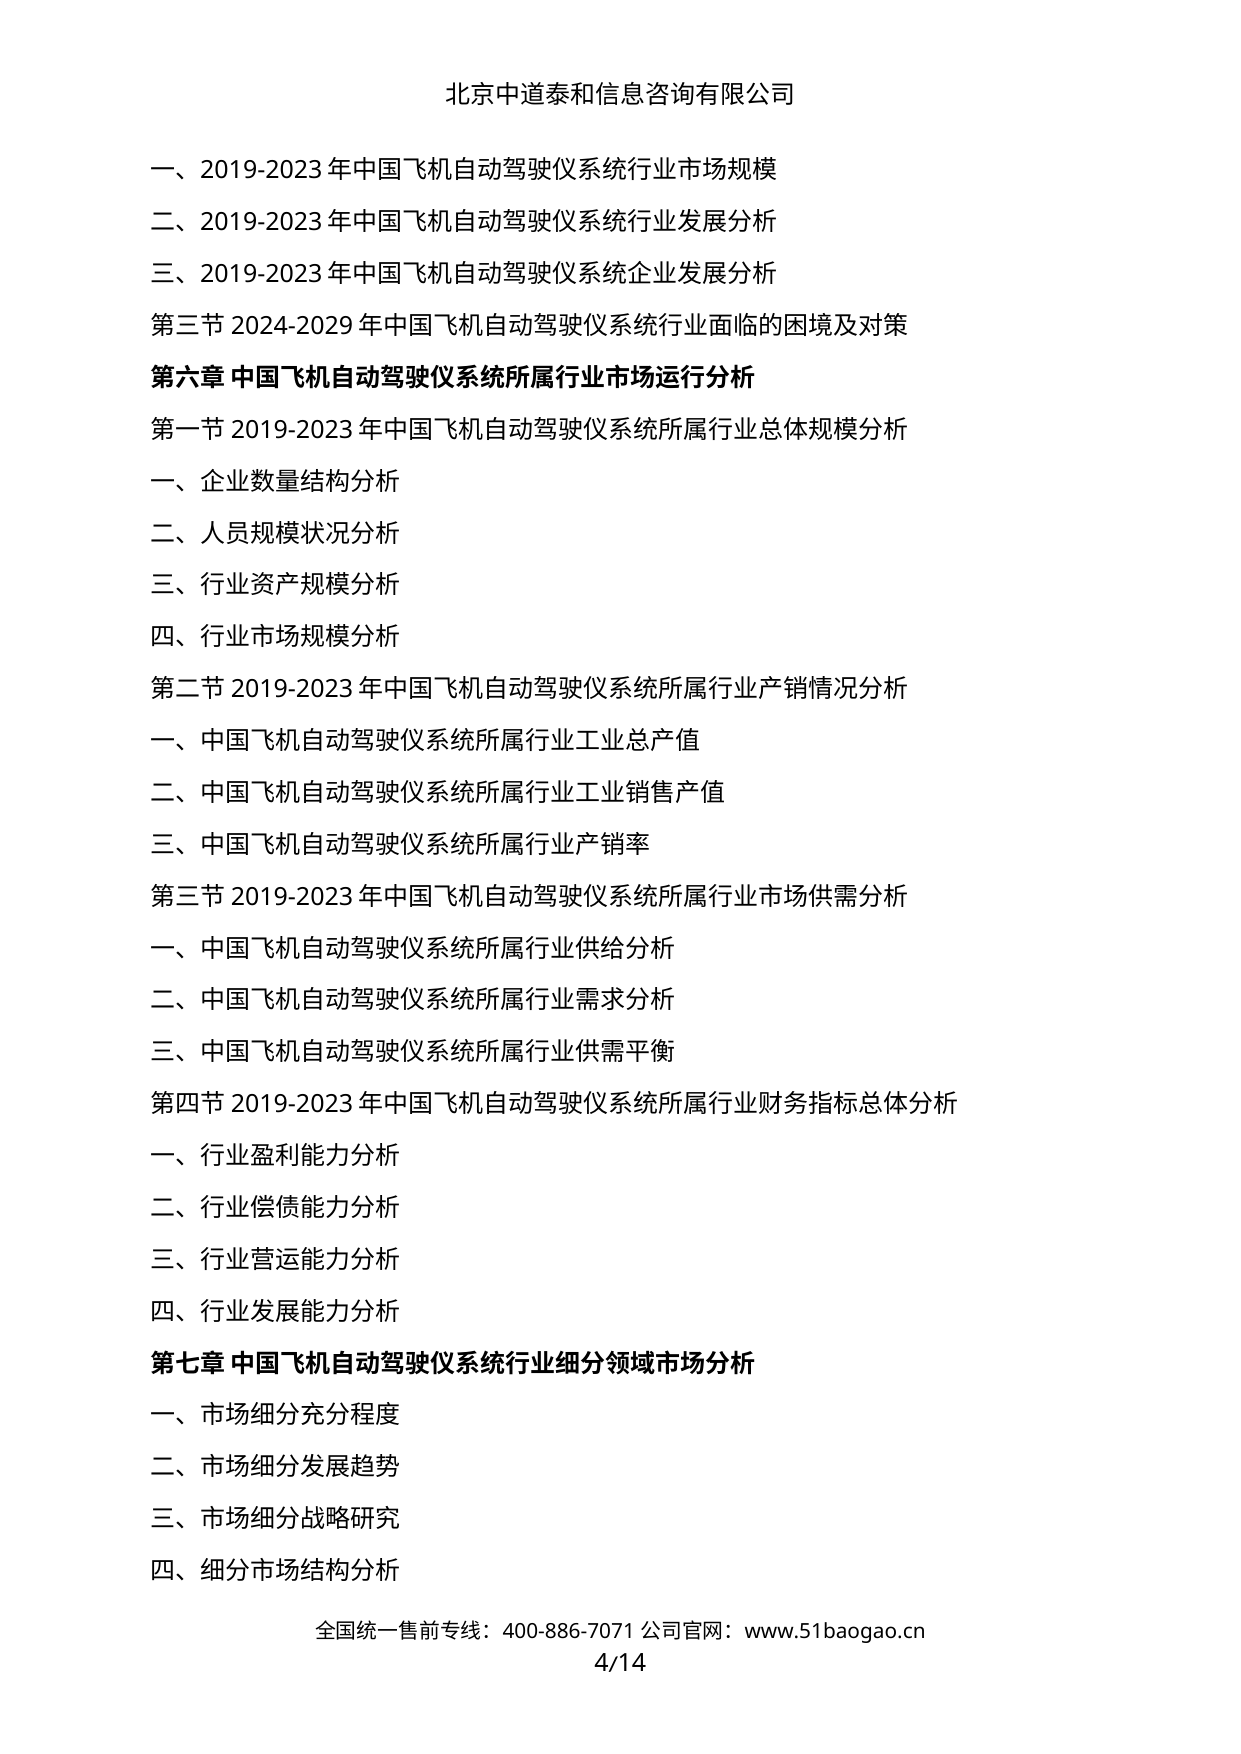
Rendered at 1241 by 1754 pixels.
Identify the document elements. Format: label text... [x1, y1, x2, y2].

text 第六章 中国飞机自动驾驶仪系统所属行业市场运行分析 [150, 357, 1090, 394]
text 三、市场细分战略研究 [150, 1499, 1090, 1535]
text 二、2019-2023年中国飞机自动驾驶仪系统行业发展分析 [150, 202, 1090, 238]
text 二、人员规模状况分析 [150, 513, 1090, 549]
text 二、市场细分发展趋势 [150, 1447, 1090, 1483]
text 第三节 2019-2023年中国飞机自动驾驶仪系统所属行业市场供需分析 [150, 876, 1090, 912]
text 二、中国飞机自动驾驶仪系统所属行业需求分析 [150, 980, 1090, 1016]
text 二、中国飞机自动驾驶仪系统所属行业工业销售产值 [150, 772, 1090, 809]
text 第三节 2024-2029年中国飞机自动驾驶仪系统行业面临的困境及对策 [150, 306, 1090, 342]
text 一、企业数量结构分析 [150, 461, 1090, 497]
text 四、行业市场规模分析 [150, 617, 1090, 653]
text 三、行业资产规模分析 [150, 565, 1090, 601]
text 第四节 2019-2023年中国飞机自动驾驶仪系统所属行业财务指标总体分析 [150, 1084, 1090, 1120]
text 第七章 中国飞机自动驾驶仪系统行业细分领域市场分析 [150, 1343, 1090, 1379]
text 一、行业盈利能力分析 [150, 1136, 1090, 1172]
text 一、2019-2023年中国飞机自动驾驶仪系统行业市场规模 [150, 150, 1090, 186]
text 三、中国飞机自动驾驶仪系统所属行业产销率 [150, 824, 1090, 861]
text 第二节 2019-2023年中国飞机自动驾驶仪系统所属行业产销情况分析 [150, 669, 1090, 705]
text 一、中国飞机自动驾驶仪系统所属行业工业总产值 [150, 721, 1090, 757]
text 四、行业发展能力分析 [150, 1291, 1090, 1327]
text 二、行业偿债能力分析 [150, 1187, 1090, 1224]
text 四、细分市场结构分析 [150, 1551, 1090, 1587]
text 三、2019-2023年中国飞机自动驾驶仪系统企业发展分析 [150, 254, 1090, 290]
text 一、市场细分充分程度 [150, 1395, 1090, 1431]
text 三、行业营运能力分析 [150, 1239, 1090, 1276]
text 三、中国飞机自动驾驶仪系统所属行业供需平衡 [150, 1032, 1090, 1068]
text 第一节 2019-2023年中国飞机自动驾驶仪系统所属行业总体规模分析 [150, 409, 1090, 446]
text 一、中国飞机自动驾驶仪系统所属行业供给分析 [150, 928, 1090, 964]
